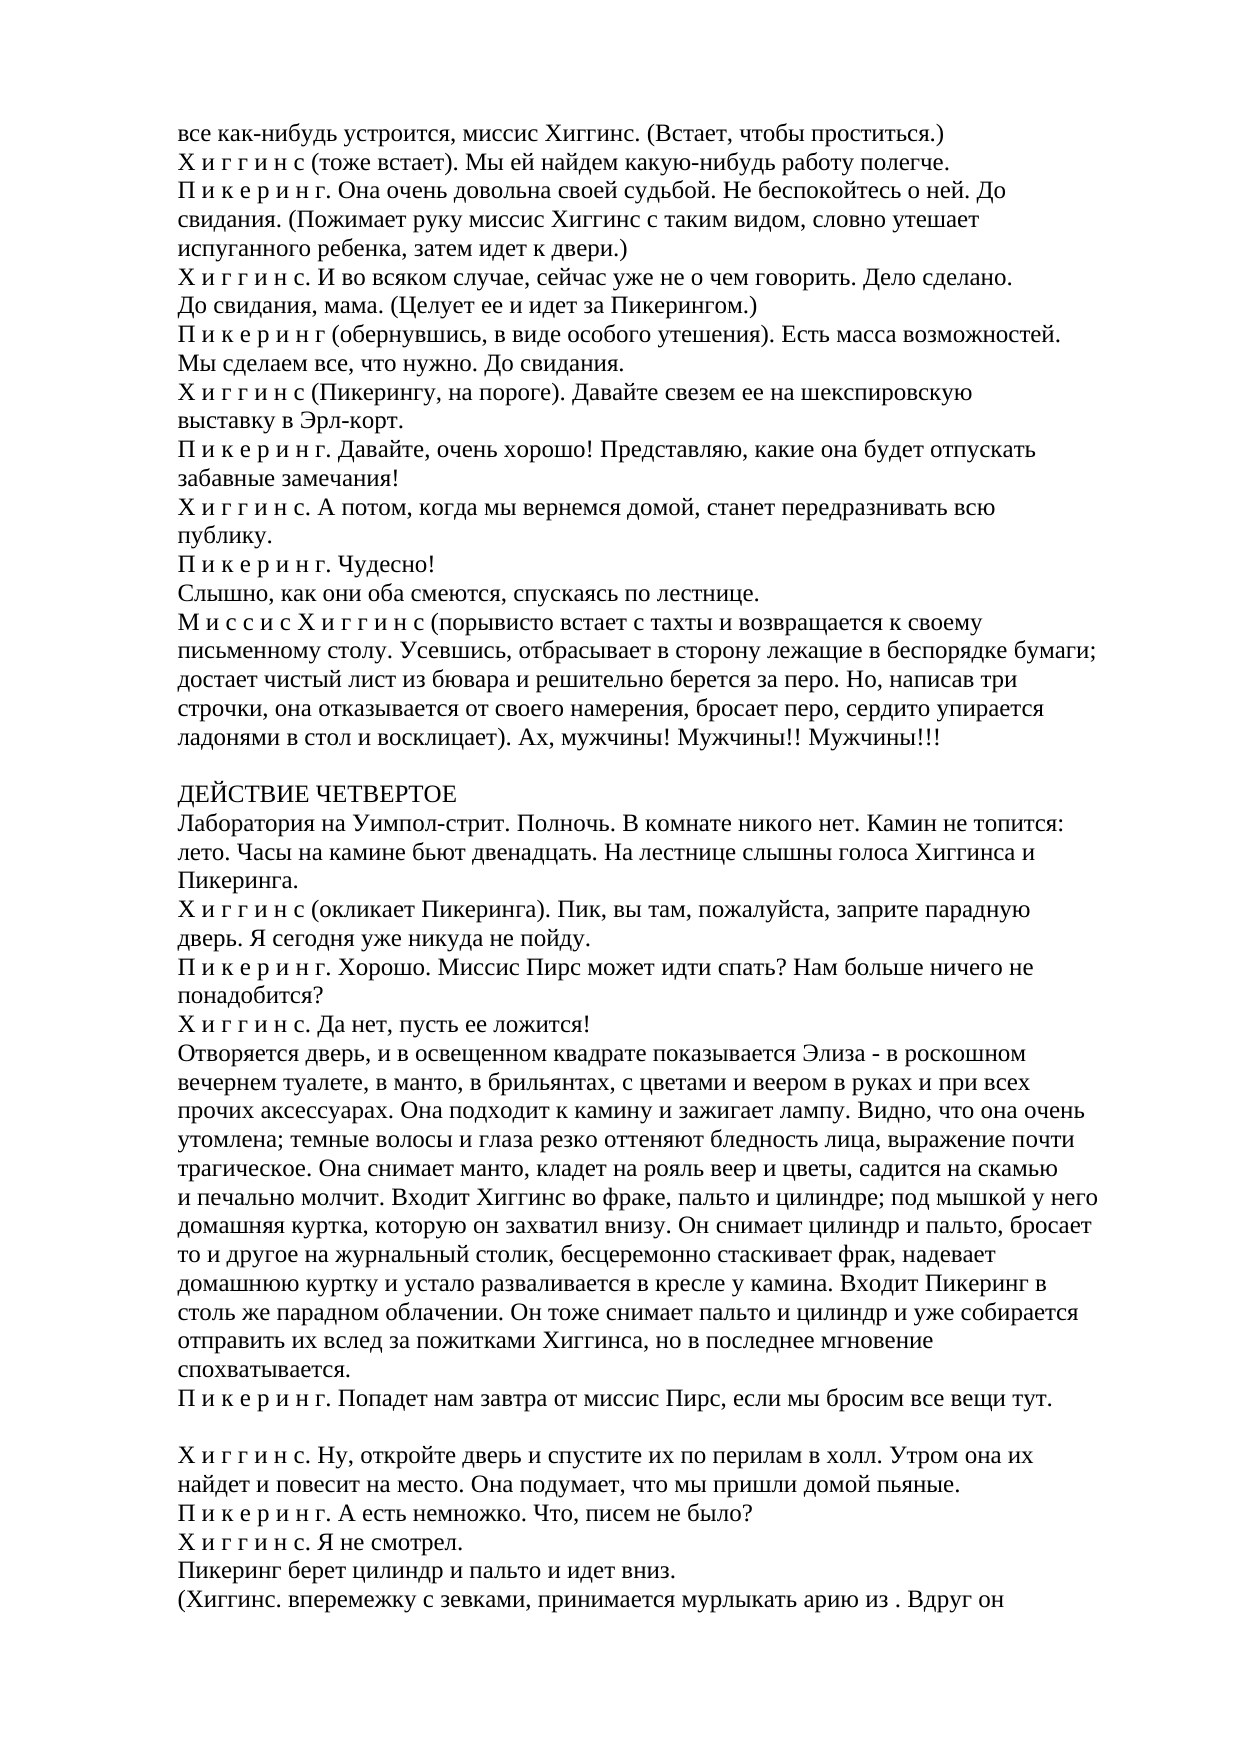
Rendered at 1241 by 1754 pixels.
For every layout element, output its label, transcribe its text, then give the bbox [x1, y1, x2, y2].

text Х и г г и н с (Пикерингу, на пороге). Давайте свезем ее на шекспировскую [177, 377, 1152, 406]
text то и другое на журнальный столик, бесцеремонно стаскивает фрак, надевает [177, 1239, 1152, 1268]
text Слышно, как они оба смеются, спускаясь по лестнице. [177, 578, 1152, 607]
text Х и г г и н с. А потом, когда мы вернемся домой, станет передразнивать всю [177, 492, 1152, 521]
text Лаборатория на Уимпол-стрит. Полночь. В комнате никого нет. Камин не топится: [177, 808, 1152, 837]
text трагическое. Она снимает манто, кладет на рояль веер и цветы, садится на скамью [177, 1153, 1152, 1182]
text Х и г г и н с (тоже встает). Мы ей найдем какую-нибудь работу полегче. [177, 147, 1152, 176]
text домашнюю куртку и устало разваливается в кресле у камина. Входит Пикеринг в [177, 1268, 1152, 1297]
text публику. [177, 521, 1152, 549]
text понадобится? [177, 981, 1152, 1009]
text Х и г г и н с. Да нет, пусть ее ложится! [177, 1009, 1152, 1038]
text и печально молчит. Входит Хиггинс во фраке, пальто и цилиндре; под мышкой у него [177, 1182, 1152, 1211]
text П и к е р и н г (обернувшись, в виде особого утешения). Есть масса возможностей. [177, 319, 1152, 348]
text До свидания, мама. (Целует ее и идет за Пикерингом.) [177, 291, 1152, 319]
text письменному столу. Усевшись, отбрасывает в сторону лежащие в беспорядке бумаги; [177, 636, 1152, 664]
text найдет и повесит на место. Она подумает, что мы пришли домой пьяные. [177, 1469, 1152, 1498]
text П и к е р и н г. Попадет нам завтра от миссис Пирс, если мы бросим все вещи тут. [177, 1383, 1152, 1412]
text домашняя куртка, которую он захватил внизу. Он снимает цилиндр и пальто, бросает [177, 1211, 1152, 1239]
text ДЕЙСТВИЕ ЧЕТВЕРТОЕ [177, 779, 1152, 808]
text Отворяется дверь, и в освещенном квадрате показывается Элиза - в роскошном [177, 1038, 1152, 1067]
text П и к е р и н г. Она очень довольна своей судьбой. Не беспокойтесь о ней. До [177, 176, 1152, 204]
text П и к е р и н г. А есть немножко. Что, писем не было? [177, 1498, 1152, 1527]
text Х и г г и н с (окликает Пикеринга). Пик, вы там, пожалуйста, заприте парадную [177, 894, 1152, 923]
text П и к е р и н г. Хорошо. Миссис Пирс может идти спать? Нам больше ничего не [177, 952, 1152, 981]
text П и к е р и н г. Чудесно! [177, 549, 1152, 578]
text все как-нибудь устроится, миссис Хиггинс. (Встает, чтобы проститься.) [177, 118, 1152, 147]
text Пикеринга. [177, 866, 1152, 894]
text Х и г г и н с. И во всяком случае, сейчас уже не о чем говорить. Дело сделано. [177, 262, 1152, 291]
text Пикеринг берет цилиндр и пальто и идет вниз. [177, 1556, 1152, 1584]
text вечернем туалете, в манто, в брильянтах, с цветами и веером в руках и при всех [177, 1067, 1152, 1096]
text Х и г г и н с. Я не смотрел. [177, 1527, 1152, 1556]
text забавные замечания! [177, 463, 1152, 492]
text (Хиггинс. вперемежку с зевками, принимается мурлыкать арию из . Вдруг он [177, 1584, 1152, 1613]
text П и к е р и н г. Давайте, очень хорошо! Представляю, какие она будет отпускать [177, 434, 1152, 463]
text выставку в Эрл-корт. [177, 406, 1152, 434]
text строчки, она отказывается от своего намерения, бросает перо, сердито упирается [177, 693, 1152, 722]
text утомлена; темные волосы и глаза резко оттеняют бледность лица, выражение почти [177, 1124, 1152, 1153]
text лето. Часы на камине бьют двенадцать. На лестнице слышны голоса Хиггинса и [177, 837, 1152, 866]
text свидания. (Пожимает руку миссис Хиггинс с таким видом, словно утешает [177, 204, 1152, 233]
text прочих аксессуарах. Она подходит к камину и зажигает лампу. Видно, что она очень [177, 1096, 1152, 1124]
text достает чистый лист из бювара и решительно берется за перо. Но, написав три [177, 664, 1152, 693]
text ладонями в стол и восклицает). Ах, мужчины! Мужчины!! Мужчины!!! [177, 722, 1152, 751]
text Мы сделаем все, что нужно. До свидания. [177, 348, 1152, 377]
text столь же парадном облачении. Он тоже снимает пальто и цилиндр и уже собирается [177, 1297, 1152, 1326]
text М и с с и с Х и г г и н с (порывисто встает с тахты и возвращается к своему [177, 607, 1152, 636]
text спохватывается. [177, 1354, 1152, 1383]
text отправить их вслед за пожитками Хиггинса, но в последнее мгновение [177, 1326, 1152, 1354]
text Х и г г и н с. Ну, откройте дверь и спустите их по перилам в холл. Утром она их [177, 1441, 1152, 1469]
text дверь. Я сегодня уже никуда не пойду. [177, 923, 1152, 952]
text испуганного ребенка, затем идет к двери.) [177, 233, 1152, 262]
